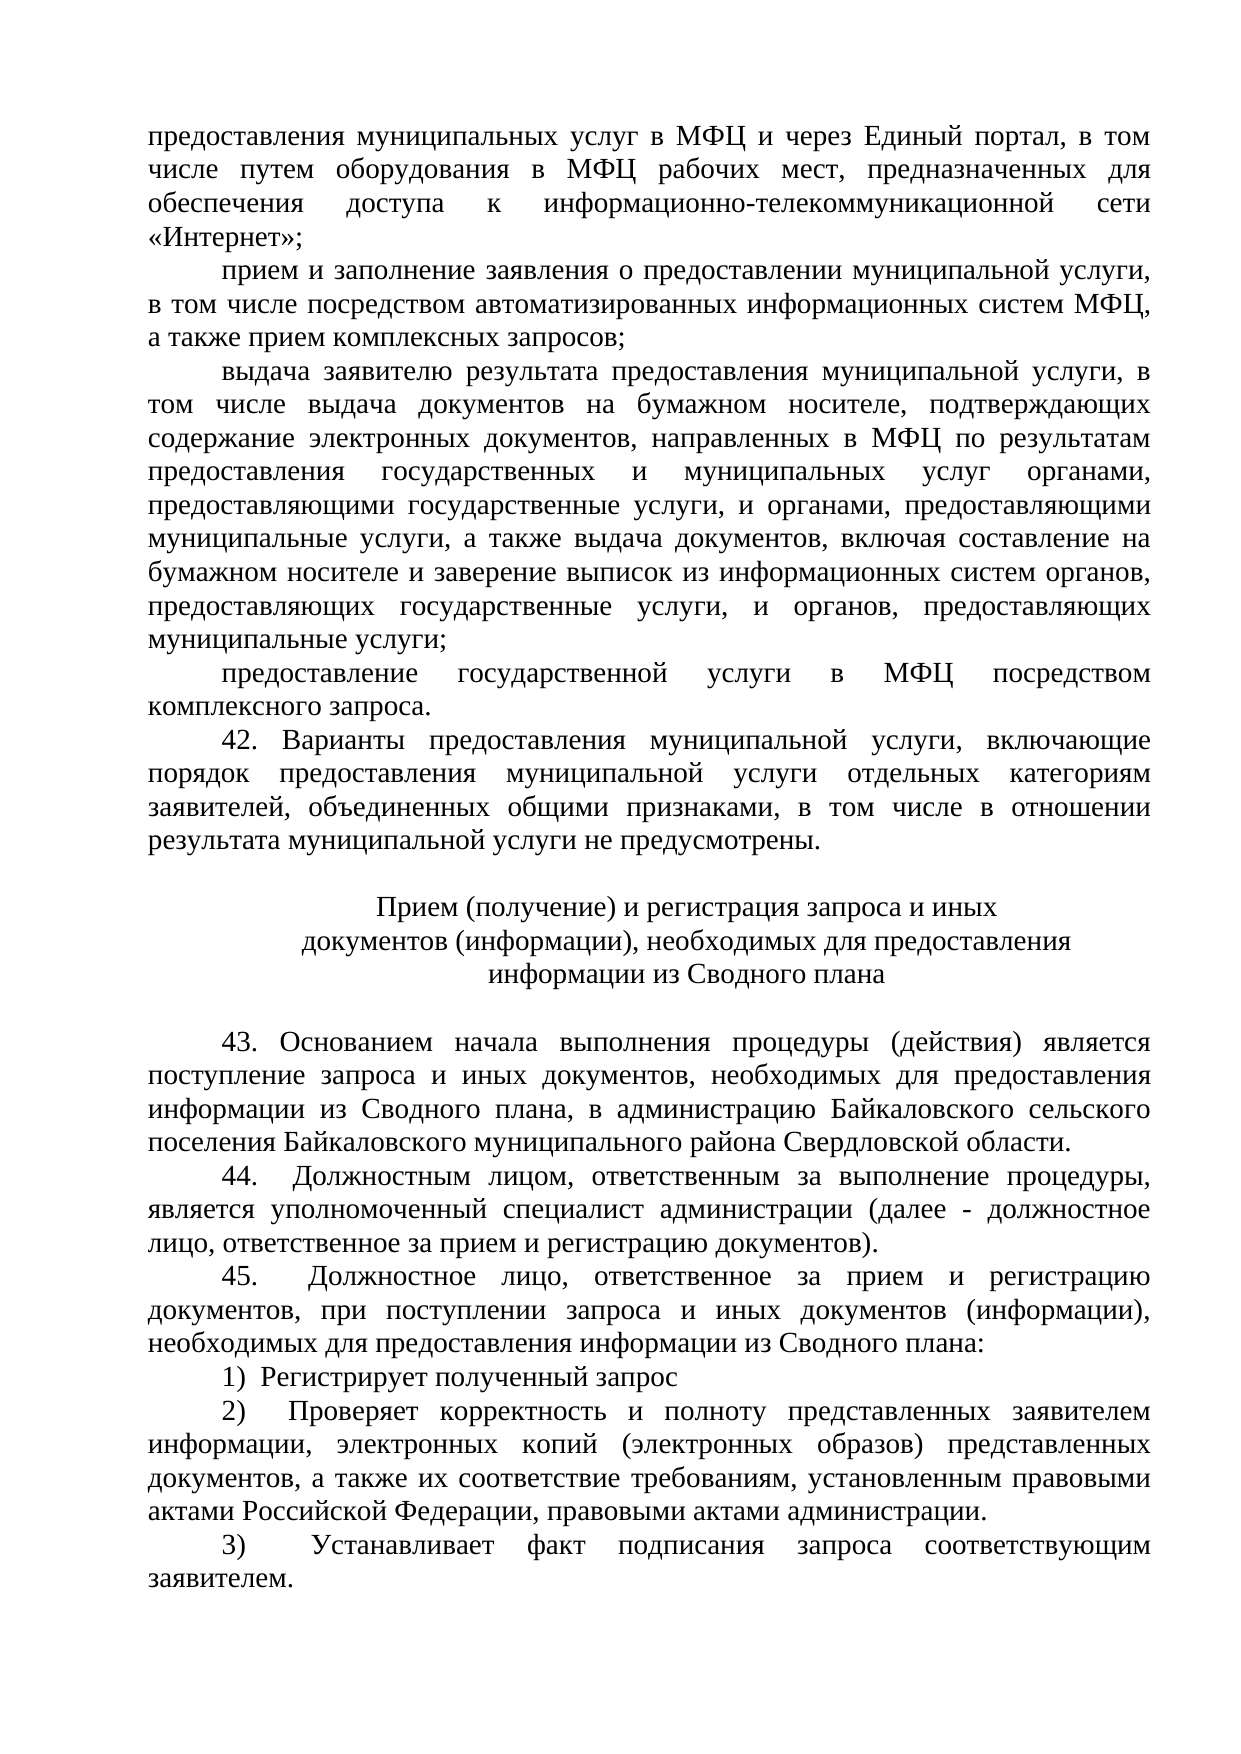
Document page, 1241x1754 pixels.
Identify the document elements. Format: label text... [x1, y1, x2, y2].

text 3) Устанавливает факт подписания запроса соответствующим заявителем. [148, 1527, 1152, 1594]
text 1) Регистрирует полученный запрос [148, 1359, 1152, 1393]
text прием и заполнение заявления о предоставлении муниципальной услуги, в том числе посредством автоматизированных информационных систем МФЦ, а также прием комплексных запросов; [148, 252, 1152, 353]
text предоставление государственной услуги в МФЦ посредством комплексного запроса. [148, 655, 1152, 722]
text информации из Сводного плана [148, 957, 1152, 990]
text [148, 118, 1152, 252]
text 42. Варианты предоставления муниципальной услуги, включающие порядок предоставления муниципальной услуги отдельных категориям заявителей, объединенных общими признаками, в том числе в отношении результата муниципальной услуги не предусмотрены. [148, 722, 1152, 856]
text Прием (получение) и регистрация запроса и иных [148, 889, 1152, 923]
text 43. Основанием начала выполнения процедуры (действия) является поступление запроса и иных документов, необходимых для предоставления информации из Сводного плана, в администрацию Байкаловского сельского поселения Байкаловского муниципального района Свердловской области. [148, 1024, 1152, 1158]
text выдача заявителю результата предоставления муниципальной услуги, в том числе выдача документов на бумажном носителе, подтверждающих содержание электронных документов, направленных в МФЦ по результатам предоставления государственных и муниципальных услуг органами, предоставляющими государственные услуги, и органами, предоставляющими муниципальные услуги, а также выдача документов, включая составление на бумажном носителе и заверение выписок из информационных систем органов, предоставляющих государственные услуги, и органов, предоставляющих муниципальные услуги; [148, 353, 1152, 655]
text 44. Должностным лицом, ответственным за выполнение процедуры, является уполномоченный специалист администрации (далее - должностное лицо, ответственное за прием и регистрацию документов). [148, 1158, 1152, 1258]
text документов (информации), необходимых для предоставления [148, 923, 1152, 957]
text 45. Должностное лицо, ответственное за прием и регистрацию документов, при поступлении запроса и иных документов (информации), необходимых для предоставления информации из Сводного плана: [148, 1258, 1152, 1359]
text 2) Проверяет корректность и полноту представленных заявителем информации, электронных копий (электронных образов) представленных документов, а также их соответствие требованиям, установленным правовыми актами Российской Федерации, правовыми актами администрации. [148, 1393, 1152, 1527]
